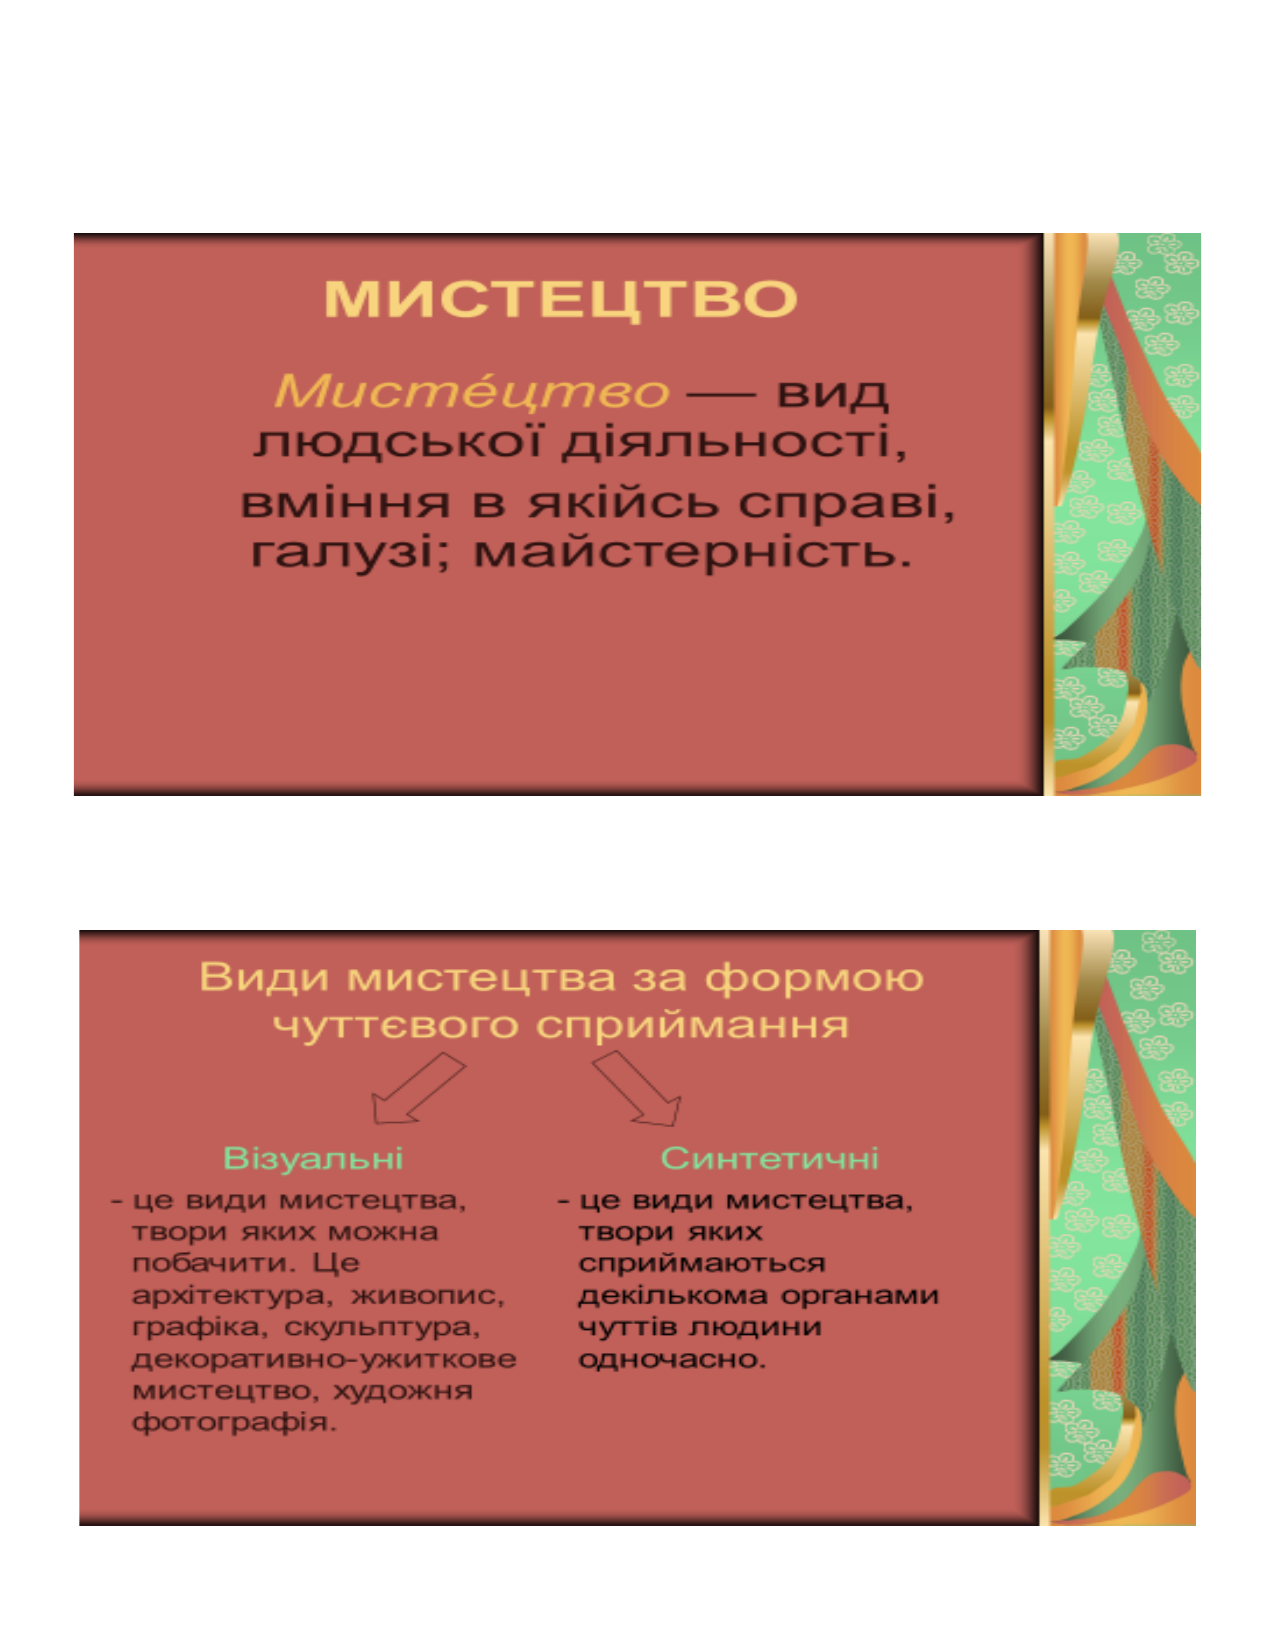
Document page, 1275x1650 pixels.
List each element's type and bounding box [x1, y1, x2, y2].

picture [73, 233, 1202, 796]
picture [79, 930, 1196, 1526]
